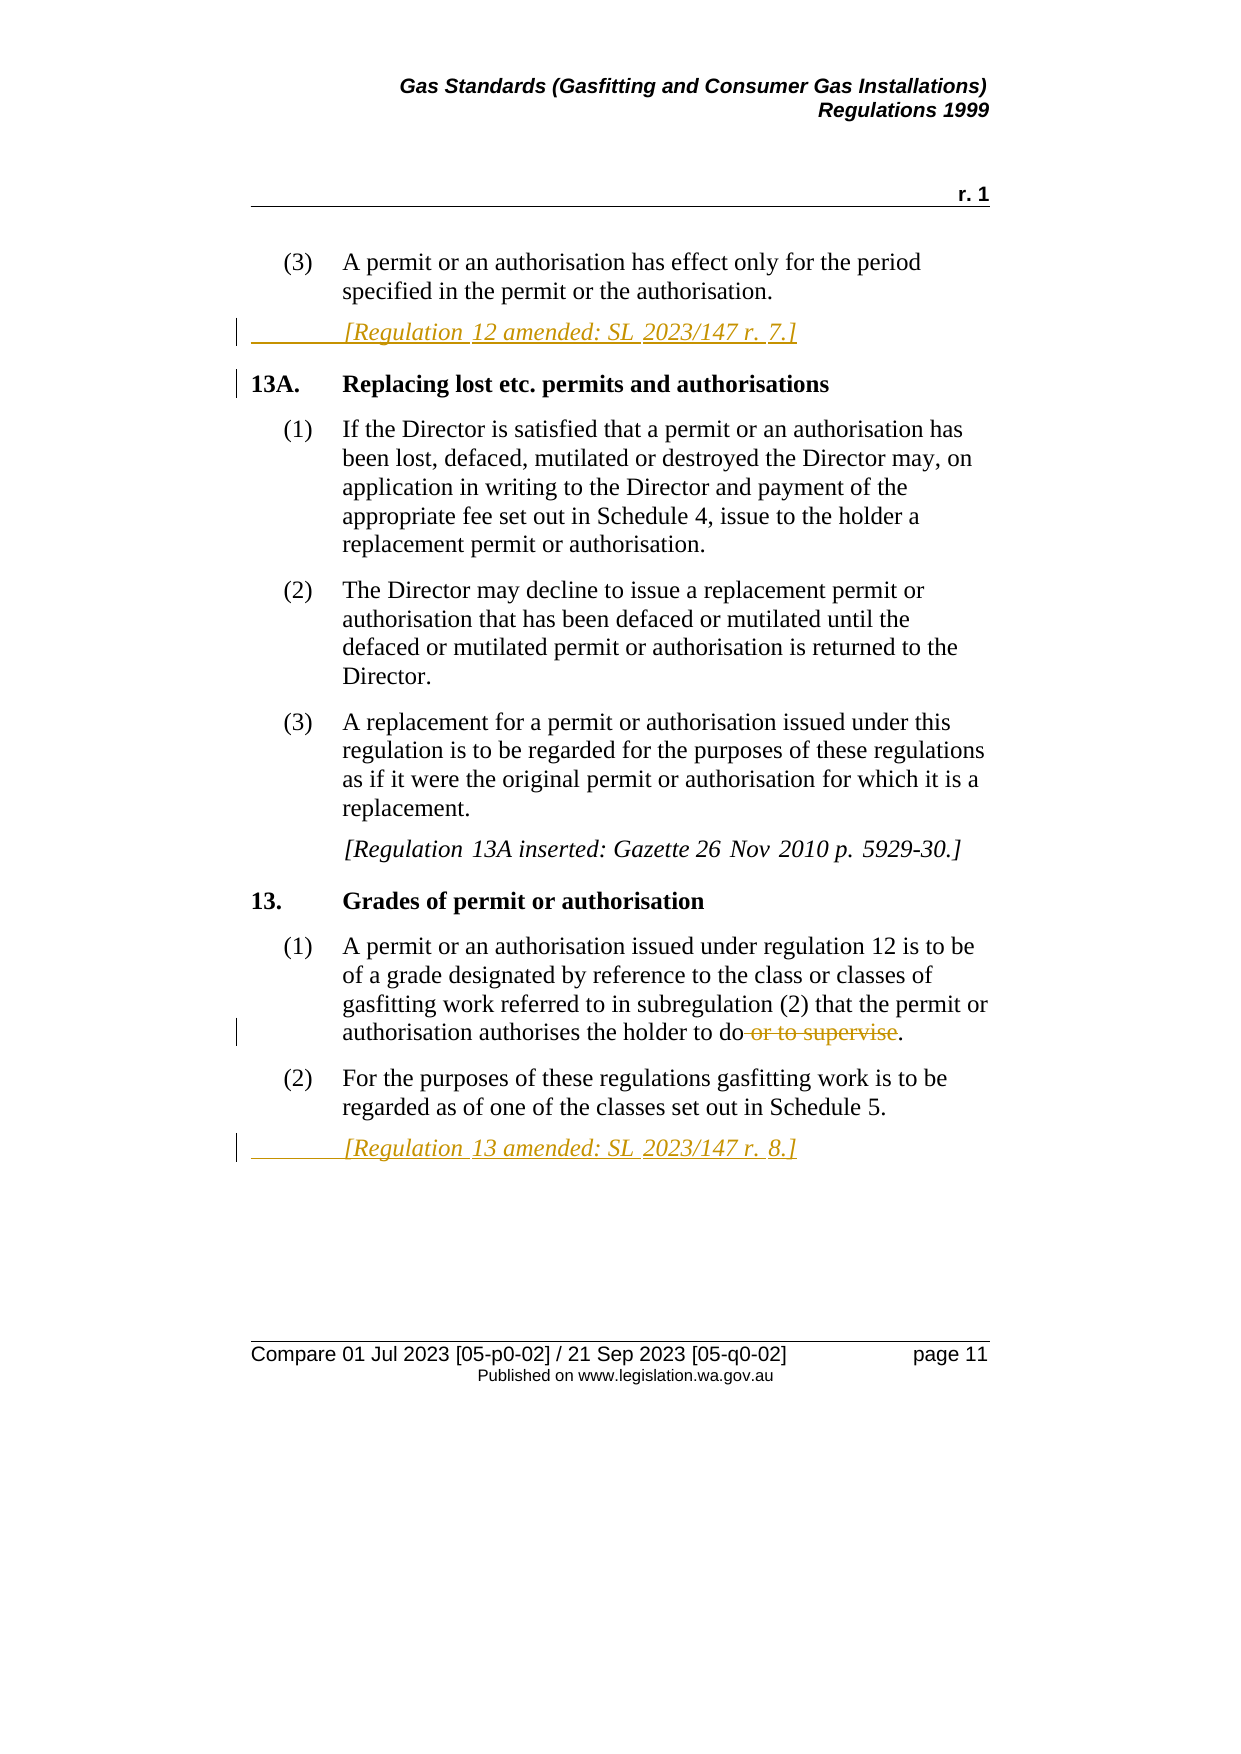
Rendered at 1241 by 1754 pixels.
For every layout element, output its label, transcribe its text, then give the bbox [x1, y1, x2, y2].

text (1) A permit or an authorisation issued under regulation 12 is to be of a grade designated by reference to the class or classes of gasfitting work referred to in subregulation (2) that the permit or authorisation authorises the holder to do. [251, 931, 990, 1046]
text (3) A replacement for a permit or authorisation issued under this regulation is to be regarded for the purposes of these regulations as if it were the original permit or authorisation for which it is a replacement. [251, 707, 990, 822]
subtitle 13A. Replacing lost etc. permits and authorisations [251, 369, 990, 398]
text (2) The Director may decline to issue a replacement permit or authorisation that has been defaced or mutilated until the defaced or mutilated permit or authorisation is returned to the Director. [251, 575, 990, 690]
text (2) For the purposes of these regulations gasfitting work is to be regarded as of one of the classes set out in Schedule 5. [251, 1063, 990, 1120]
text (3) A permit or an authorisation has effect only for the period specified in the permit or the authorisation. [251, 247, 990, 305]
text (1) If the Director is satisfied that a permit or an authorisation has been lost, defaced, mutilated or destroyed the Director may, on application in writing to the Director and payment of the appropriate fee set out in Schedule 4, issue to the holder a replacement permit or authorisation. [251, 414, 990, 558]
subtitle 13. Grades of permit or authorisation [251, 886, 990, 914]
text [Regulation 13A inserted: Gazette 26 Nov 2010 p. 5929-30.] [251, 834, 990, 863]
